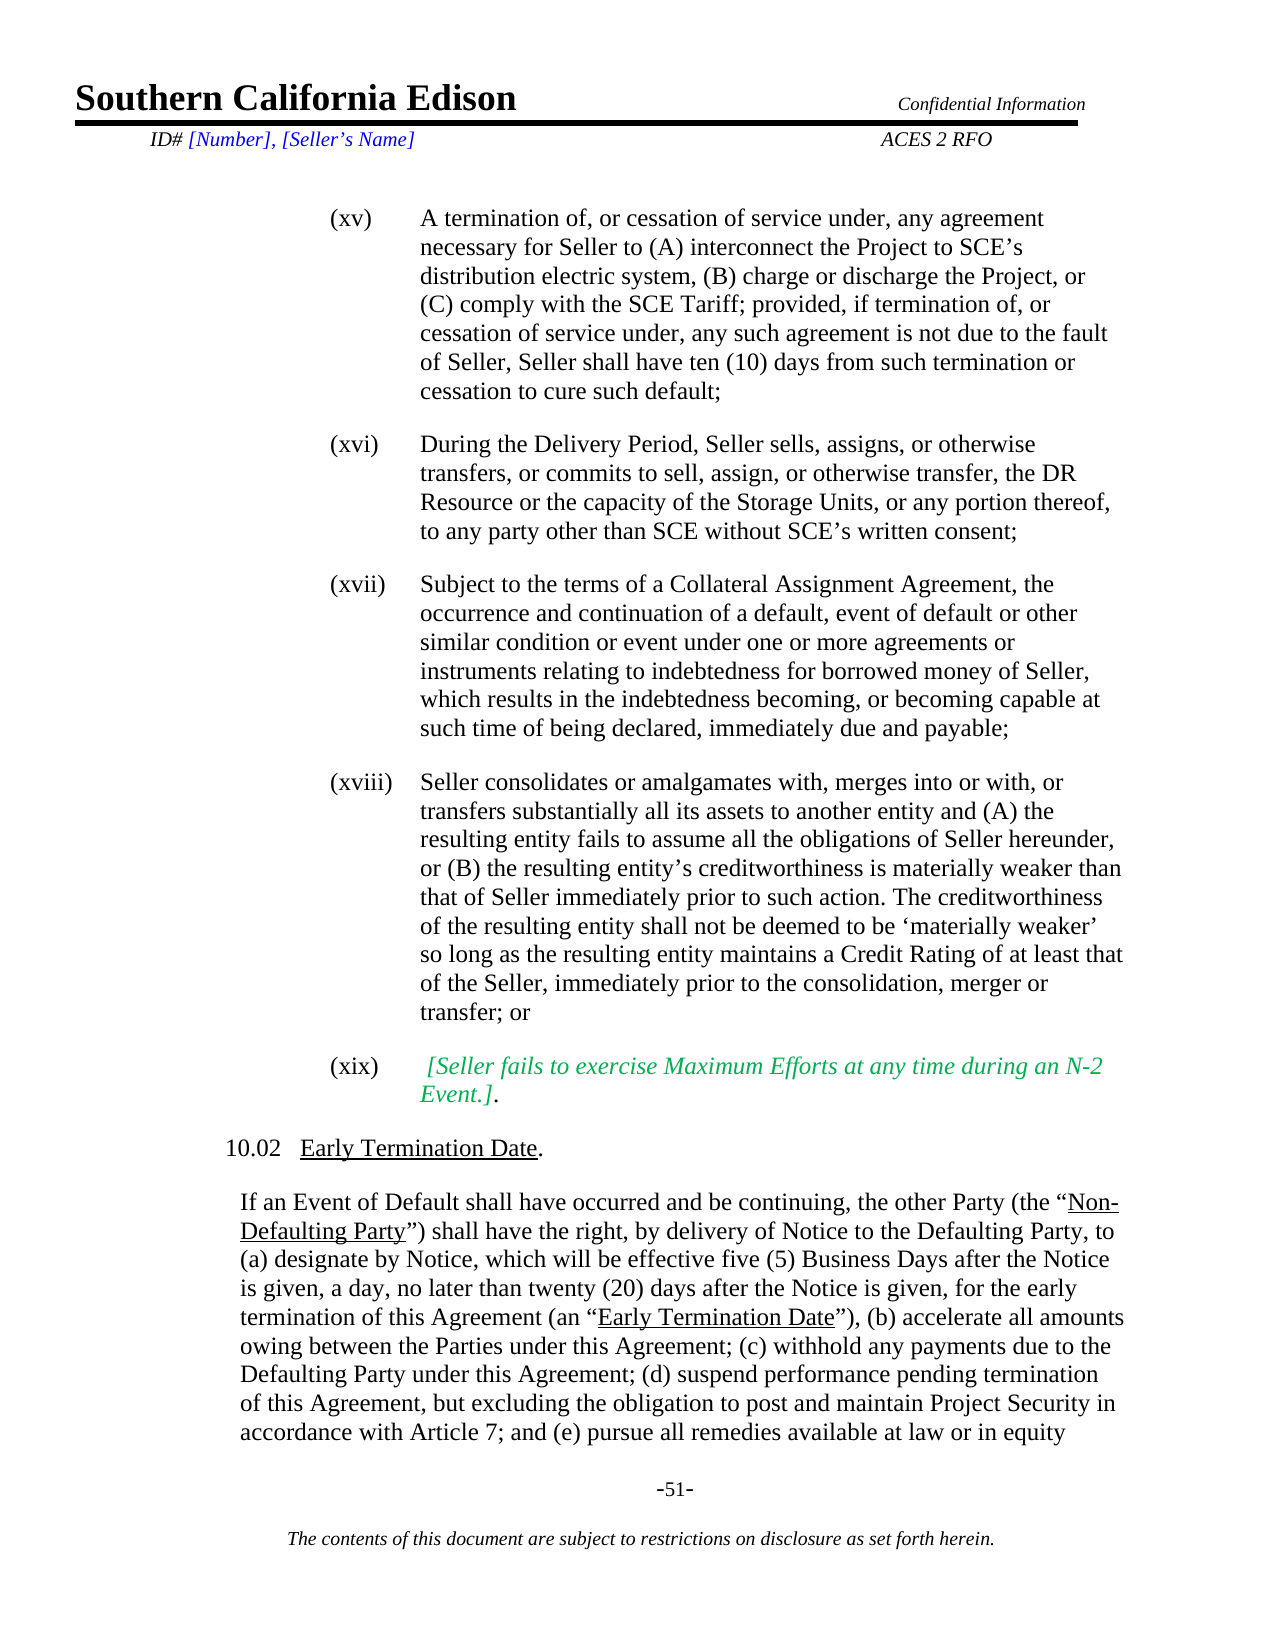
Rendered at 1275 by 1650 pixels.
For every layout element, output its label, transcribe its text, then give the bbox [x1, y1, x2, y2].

subtitle During the Delivery Period, Seller sells, assigns, or otherwise transfers, or commits to sell, assign, or otherwise transfer, the DR Resource or the capacity of the Storage Units, or any portion thereof, to any party other than SCE without SCE’s written consent; [330, 429, 1125, 544]
subtitle A termination of, or cessation of service under, any agreement necessary for Seller to (A) interconnect the Project to SCE’s distribution electric system, (B) charge or discharge the Project, or (C) comply with the SCE Tariff; provided, if termination of, or cessation of service under, any such agreement is not due to the fault of Seller, Seller shall have ten (10) days from such termination or cessation to cure such default; [330, 203, 1125, 404]
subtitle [240, 1187, 1125, 1446]
subtitle Early Termination Date. [225, 1133, 1125, 1162]
subtitle [Seller fails to exercise Maximum Efforts at any time during an N-2 Event.]. [330, 1051, 1125, 1108]
subtitle Seller consolidates or amalgamates with, merges into or with, or transfers substantially all its assets to another entity and (A) the resulting entity fails to assume all the obligations of Seller hereunder, or (B) the resulting entity’s creditworthiness is materially weaker than that of Seller immediately prior to such action. The creditworthiness of the resulting entity shall not be deemed to be ‘materially weaker’ so long as the resulting entity maintains a Credit Rating of at least that of the Seller, immediately prior to the consolidation, merger or transfer; or [330, 767, 1125, 1026]
subtitle Subject to the terms of a Collateral Assignment Agreement, the occurrence and continuation of a default, event of default or other similar condition or event under one or more agreements or instruments relating to indebtedness for borrowed money of Seller, which results in the indebtedness becoming, or becoming capable at such time of being declared, immediately due and payable; [330, 569, 1125, 742]
